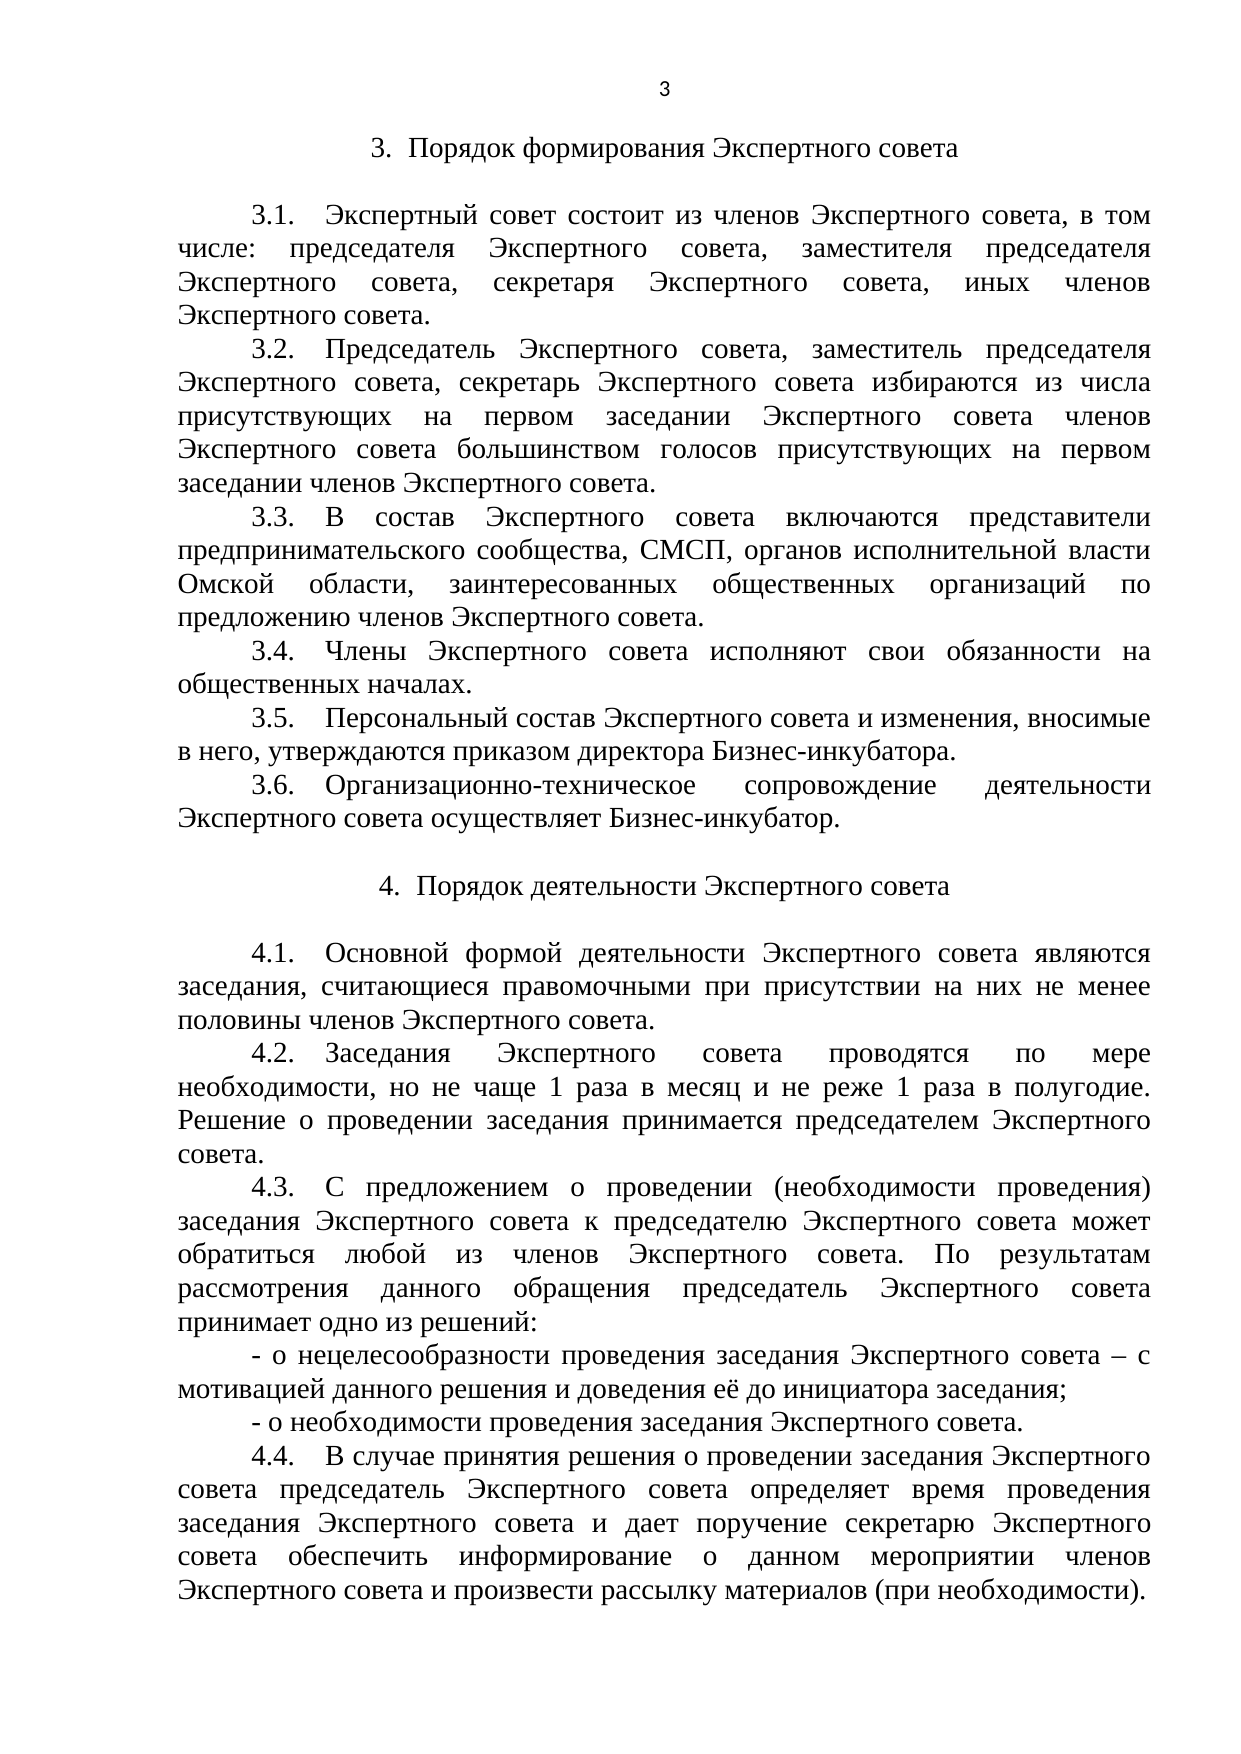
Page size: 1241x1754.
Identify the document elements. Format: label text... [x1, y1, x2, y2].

text 3.1. Экспертный совет состоит из членов Экспертного совета, в том числе: председателя Экспертного совета, заместителя председателя Экспертного совета, секретаря Экспертного совета, иных членов Экспертного совета. [177, 197, 1152, 331]
list Порядок деятельности Экспертного совета [177, 868, 1152, 901]
text - о необходимости проведения заседания Экспертного совета. [177, 1404, 1152, 1438]
text 4.4. В случае принятия решения о проведении заседания Экспертного совета председатель Экспертного совета определяет время проведения заседания Экспертного совета и дает поручение секретарю Экспертного совета обеспечить информирование о данном мероприятии членов Экспертного совета и произвести рассылку материалов (при необходимости). [177, 1438, 1152, 1606]
text 4.1. Основной формой деятельности Экспертного совета являются заседания, считающиеся правомочными при присутствии на них не менее половины членов Экспертного совета. [177, 935, 1152, 1035]
text - о нецелесообразности проведения заседания Экспертного совета – с мотивацией данного решения и доведения её до инициатора заседания; [177, 1337, 1152, 1404]
list 3.6. Организационно-техническое сопровождение деятельности Экспертного совета осуществляет Бизнес-инкубатор. [177, 767, 1152, 834]
text 4.3. С предложением о проведении (необходимости проведения) заседания Экспертного совета к председателю Экспертного совета может обратиться любой из членов Экспертного совета. По результатам рассмотрения данного обращения председатель Экспертного совета принимает одно из решений: [177, 1169, 1152, 1337]
text 4.2. Заседания Экспертного совета проводятся по мере необходимости, но не чаще 1 раза в месяц и не реже 1 раза в полугодие. Решение о проведении заседания принимается председателем Экспертного совета. [177, 1035, 1152, 1169]
text 3.2. Председатель Экспертного совета, заместитель председателя Экспертного совета, секретарь Экспертного совета избираются из числа присутствующих на первом заседании Экспертного совета членов Экспертного совета большинством голосов присутствующих на первом заседании членов Экспертного совета. [177, 331, 1152, 499]
list Порядок формирования Экспертного совета [177, 130, 1152, 163]
text 3.3. В состав Экспертного совета включаются представители предпринимательского сообщества, СМСП, органов исполнительной власти Омской области, заинтересованных общественных организаций по предложению членов Экспертного совета. [177, 499, 1152, 633]
text 3.5. Персональный состав Экспертного совета и изменения, вносимые в него, утверждаются приказом директора Бизнес-инкубатора. [177, 700, 1152, 767]
text 3.4. Члены Экспертного совета исполняют свои обязанности на общественных началах. [177, 633, 1152, 700]
